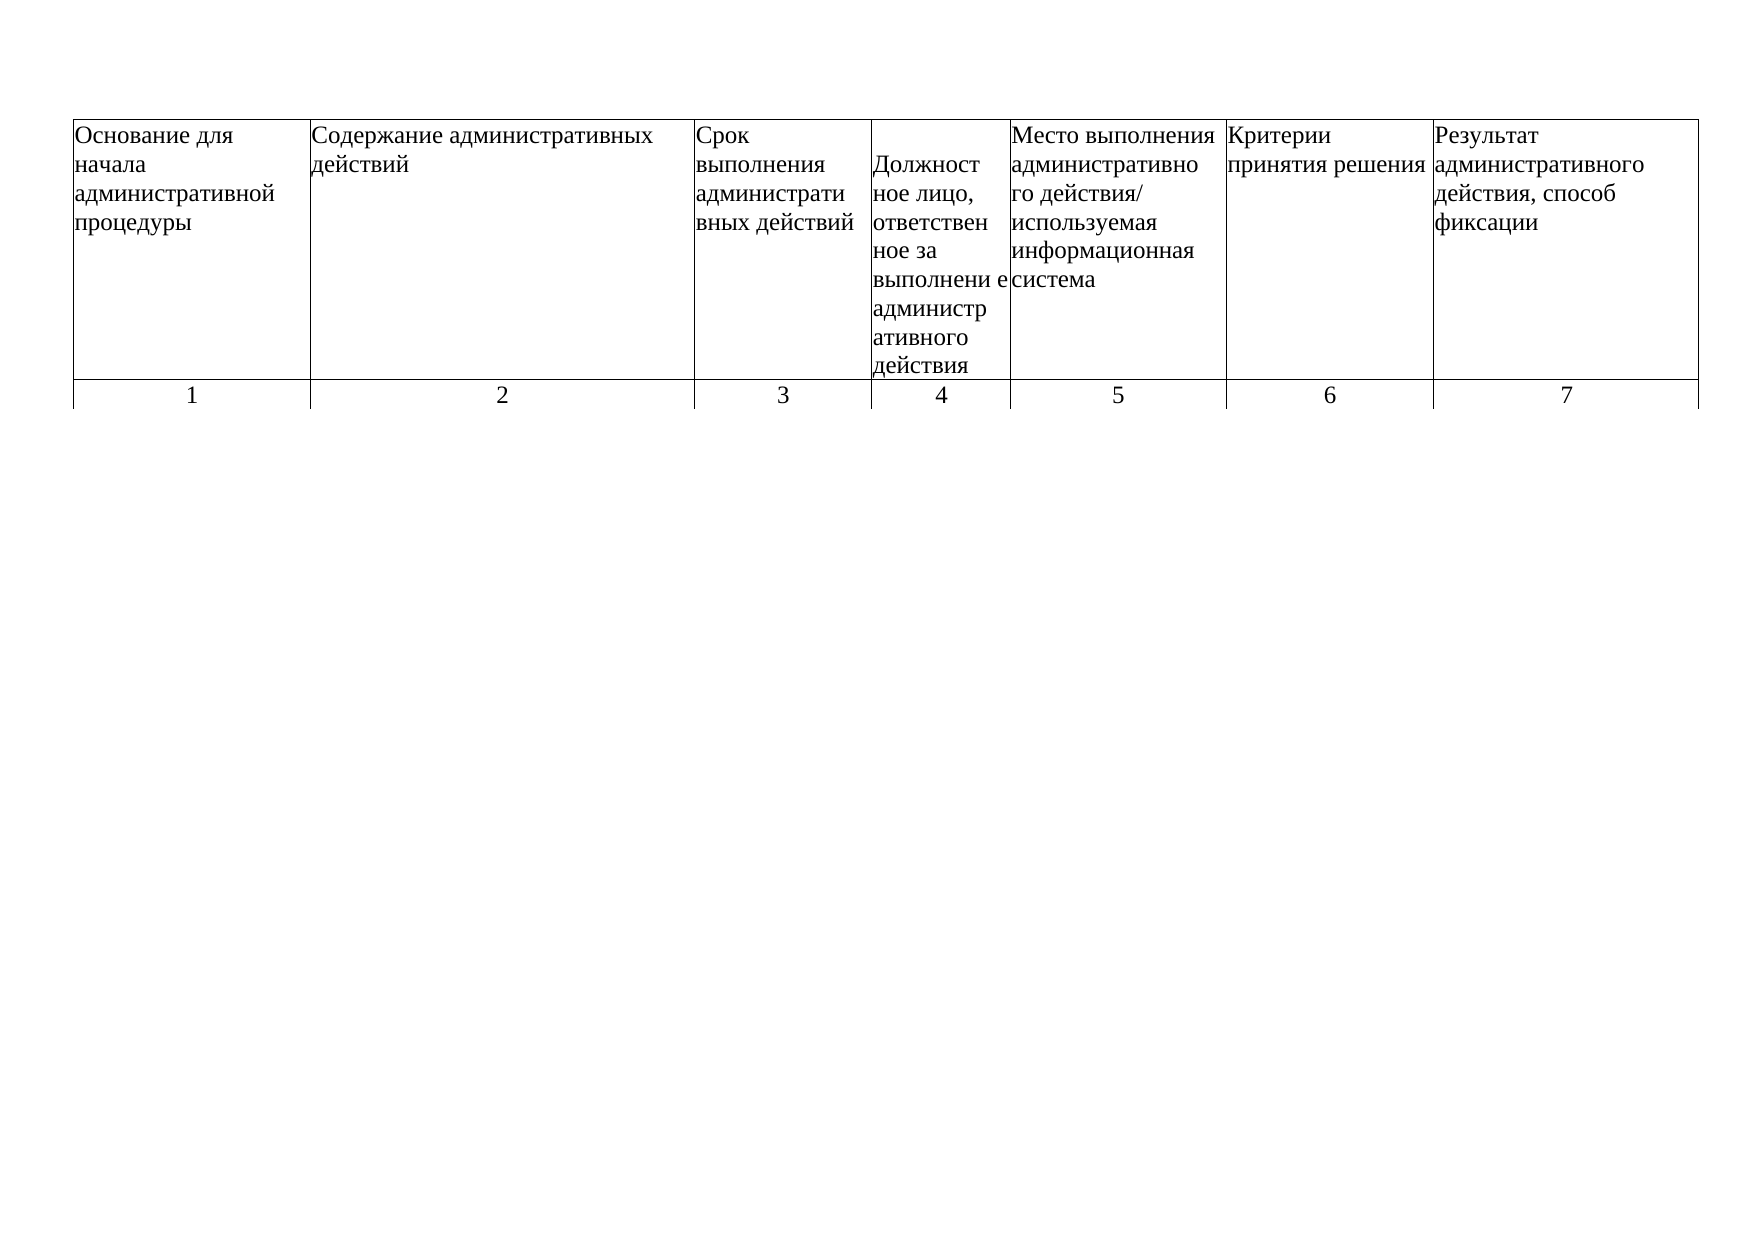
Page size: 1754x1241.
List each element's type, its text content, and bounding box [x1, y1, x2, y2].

table_cell 6 [1227, 380, 1433, 409]
table_cell 3 [695, 380, 871, 409]
table_cell 7 [1434, 380, 1698, 409]
table_header Критерии принятия решения [1227, 120, 1433, 379]
table_cell 4 [872, 380, 1010, 409]
table_header Место выполнения административно го действия/ используемая информационная система [1011, 120, 1226, 379]
table_header Срок выполнения администрати вных действий [695, 120, 871, 379]
table_header Содержание административных действий [311, 120, 694, 379]
table_cell 1 [74, 380, 310, 409]
table_cell 2 [311, 380, 694, 409]
table_header Результат административного действия, способ фиксации [1434, 120, 1698, 379]
table_header Основание для начала административной процедуры [74, 120, 310, 379]
table_cell 5 [1011, 380, 1226, 409]
table_header Должност ное лицо, ответствен ное за выполнени е администр ативного действия [872, 120, 1010, 379]
